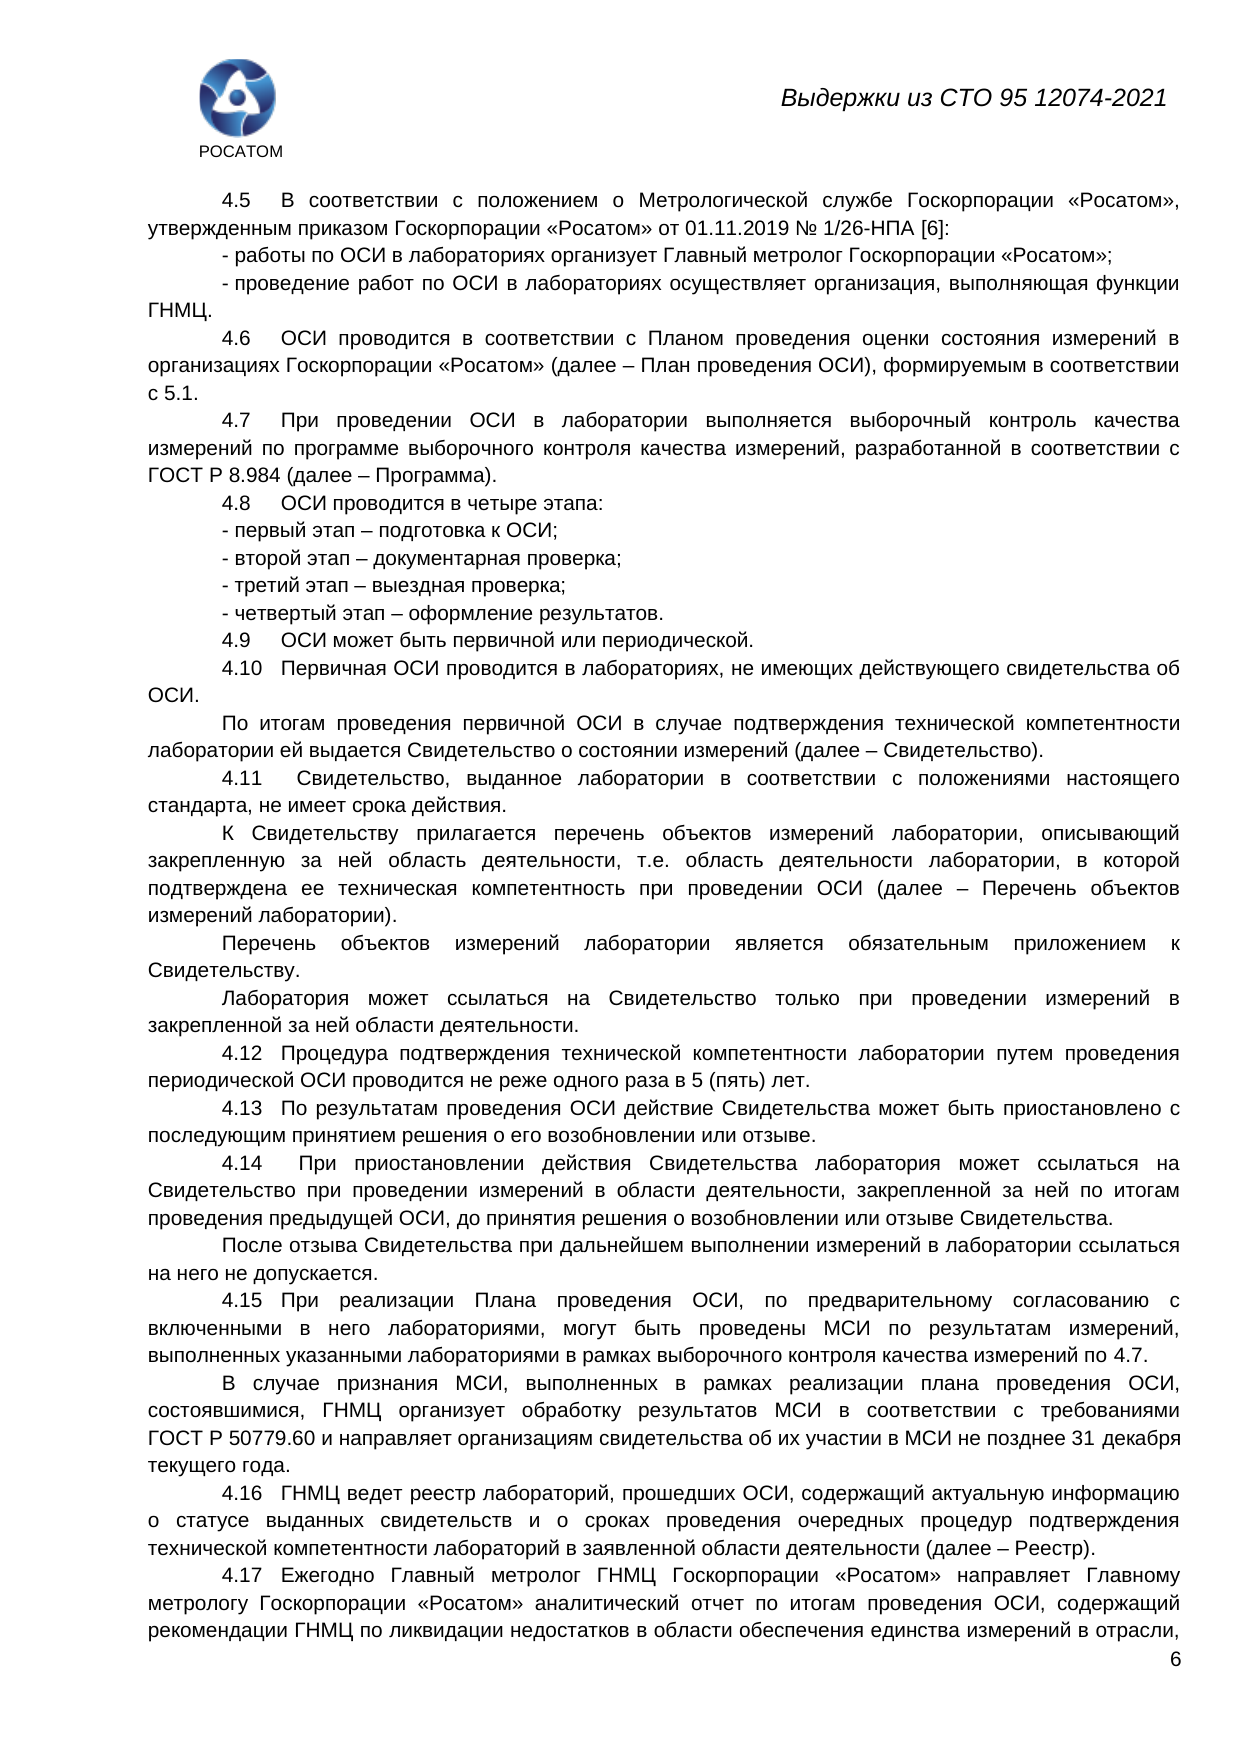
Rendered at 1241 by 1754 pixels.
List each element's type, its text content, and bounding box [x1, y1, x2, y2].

text По итогам проведения первичной ОСИ в случае подтверждения технической компетентности лаборатории ей выдается Свидетельство о состоянии измерений (далее – Свидетельство). [148, 711, 1181, 762]
list ОСИ проводится в четыре этапа: [148, 491, 1181, 514]
text - четвертый этап – оформление результатов. [148, 601, 1181, 624]
list При проведении ОСИ в лаборатории выполняется выборочный контроль качества измерений по программе выборочного контроля качества измерений, разработанной в соответствии с ГОСТ Р 8.984 (далее – Программа). [148, 408, 1181, 487]
list ГНМЦ ведет реестр лабораторий, прошедших ОСИ, содержащий актуальную информацию о статусе выданных свидетельств и о сроках проведения очередных процедур подтверждения технической компетентности лабораторий в заявленной области деятельности (далее – Реестр). [148, 1481, 1181, 1559]
text Перечень объектов измерений лаборатории является обязательным приложением к Свидетельству. [148, 931, 1181, 982]
text После отзыва Свидетельства при дальнейшем выполнении измерений в лаборатории ссылаться на него не допускается. [148, 1233, 1181, 1284]
list Первичная ОСИ проводится в лабораториях, не имеющих действующего свидетельства об ОСИ. [148, 656, 1181, 707]
list ОСИ проводится в соответствии с Планом проведения оценки состояния измерений в организациях Госкорпорации «Росатом» (далее – План проведения ОСИ), формируемым в соответствии с 5.1. [148, 326, 1181, 404]
list При реализации Плана проведения ОСИ, по предварительному согласованию с включенными в него лабораториями, могут быть проведены МСИ по результатам измерений, выполненных указанными лабораториями в рамках выборочного контроля качества измерений по 4.7. [148, 1288, 1181, 1367]
list В соответствии с положением о Метрологической службе Госкорпорации «Росатом», утвержденным приказом Госкорпорации «Росатом» от 01.11.2019 № 1/26-НПА [6]: [148, 188, 1181, 239]
text В случае признания МСИ, выполненных в рамках реализации плана проведения ОСИ, состоявшимися, ГНМЦ организует обработку результатов МСИ в соответствии с требованиями ГОСТ Р 50779.60 и направляет организациям свидетельства об их участии в МСИ не позднее 31 декабря текущего года. [148, 1371, 1181, 1477]
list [148, 1563, 1181, 1642]
list Свидетельство, выданное лаборатории в соответствии с положениями настоящего стандарта, не имеет срока действия. [148, 766, 1181, 817]
list По результатам проведения ОСИ действие Свидетельства может быть приостановлено с последующим принятием решения о его возобновлении или отзыве. [148, 1096, 1181, 1147]
text К Свидетельству прилагается перечень объектов измерений лаборатории, описывающий закрепленную за ней область деятельности, т.е. область деятельности лаборатории, в которой подтверждена ее техническая компетентность при проведении ОСИ (далее – Перечень объектов измерений лаборатории). [148, 821, 1181, 927]
picture [199, 59, 283, 138]
list При приостановлении действия Свидетельства лаборатория может ссылаться на Свидетельство при проведении измерений в области деятельности, закрепленной за ней по итогам проведения предыдущей ОСИ, до принятия решения о возобновлении или отзыве Свидетельства. [148, 1151, 1181, 1229]
list Процедура подтверждения технической компетентности лаборатории путем проведения периодической ОСИ проводится не реже одного раза в 5 (пять) лет. [148, 1041, 1181, 1092]
text - проведение работ по ОСИ в лабораториях осуществляет организация, выполняющая функции ГНМЦ. [148, 271, 1181, 322]
text - третий этап – выездная проверка; [148, 573, 1181, 597]
text Лаборатория может ссылаться на Свидетельство только при проведении измерений в закрепленной за ней области деятельности. [148, 986, 1181, 1037]
text - второй этап – документарная проверка; [148, 546, 1181, 569]
list ОСИ может быть первичной или периодической. [148, 628, 1181, 652]
text - первый этап – подготовка к ОСИ; [148, 518, 1181, 542]
text - работы по ОСИ в лабораториях организует Главный метролог Госкорпорации «Росатом»; [148, 243, 1181, 267]
